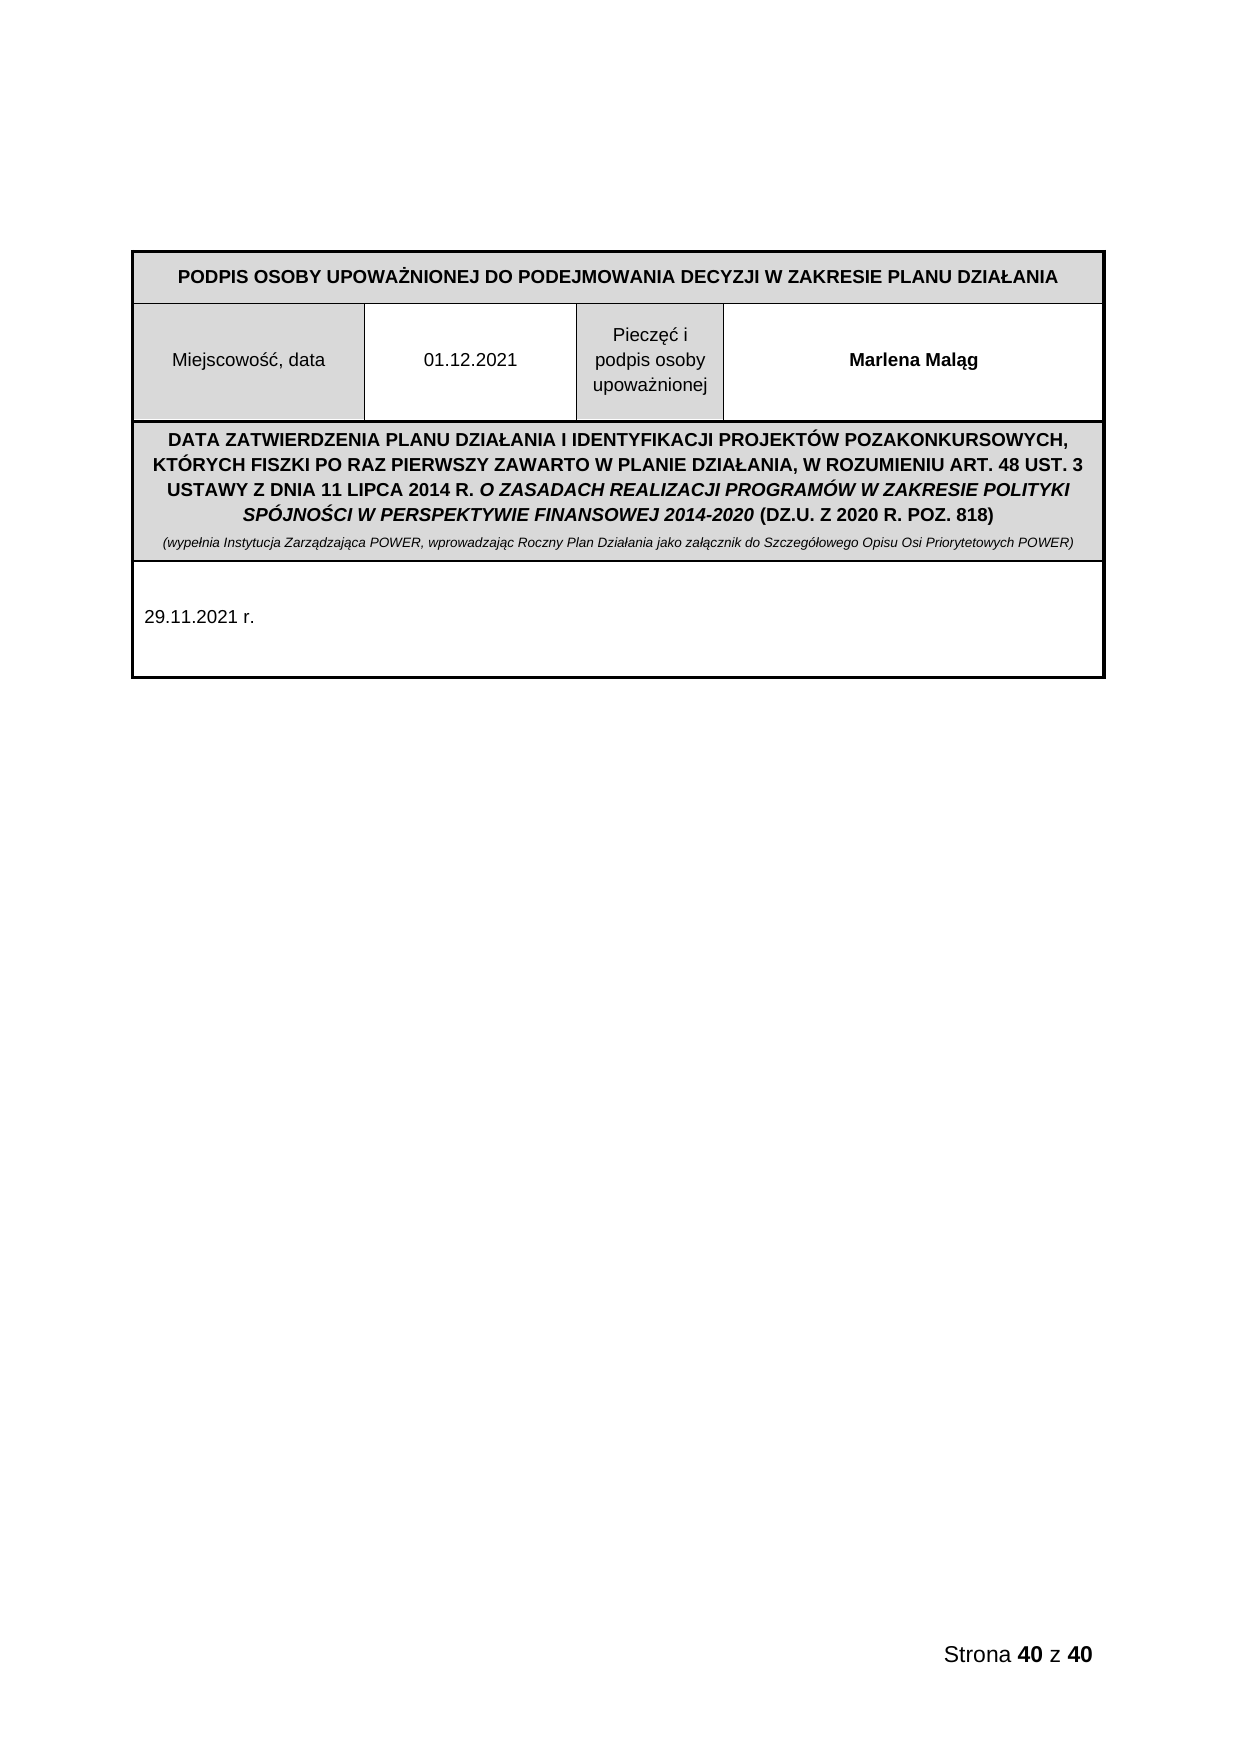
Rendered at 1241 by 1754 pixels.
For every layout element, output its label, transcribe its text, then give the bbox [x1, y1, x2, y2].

table_cell 29.11.2021 r. [134, 562, 1102, 676]
table_cell Pieczęć i podpis osoby upoważnionej [577, 304, 723, 419]
table_cell Marlena Maląg [724, 304, 1102, 419]
table_cell 01.12.2021 [365, 304, 576, 419]
table_cell DATA ZATWIERDZENIA PLANU DZIAŁANIA I IDENTYFIKACJI PROJEKTÓW POZAKONKURSOWYCH, KTÓRYCH FISZKI PO RAZ PIERWSZY ZAWARTO W PLANIE DZIAŁANIA, W ROZUMIENIU ART. 48 UST. 3 USTAWY Z DNIA 11 LIPCA 2014 R. O ZASADACH REALIZACJI PROGRAMÓW W ZAKRESIE POLITYKI SPÓJNOŚCI W PERSPEKTYWIE FINANSOWEJ 2014-2020 (DZ.U. Z 2020 R. POZ. 818) (wypełnia Instytucja Zarządzająca POWER, wprowadzając Roczny Plan Działania jako załącznik do Szczegółowego Opisu Osi Priorytetowych POWER) [134, 423, 1102, 560]
table_header PODPIS OSOBY UPOWAŻNIONEJ DO PODEJMOWANIA DECYZJI W ZAKRESIE PLANU DZIAŁANIA [134, 253, 1102, 303]
table_cell Miejscowość, data [134, 304, 364, 419]
